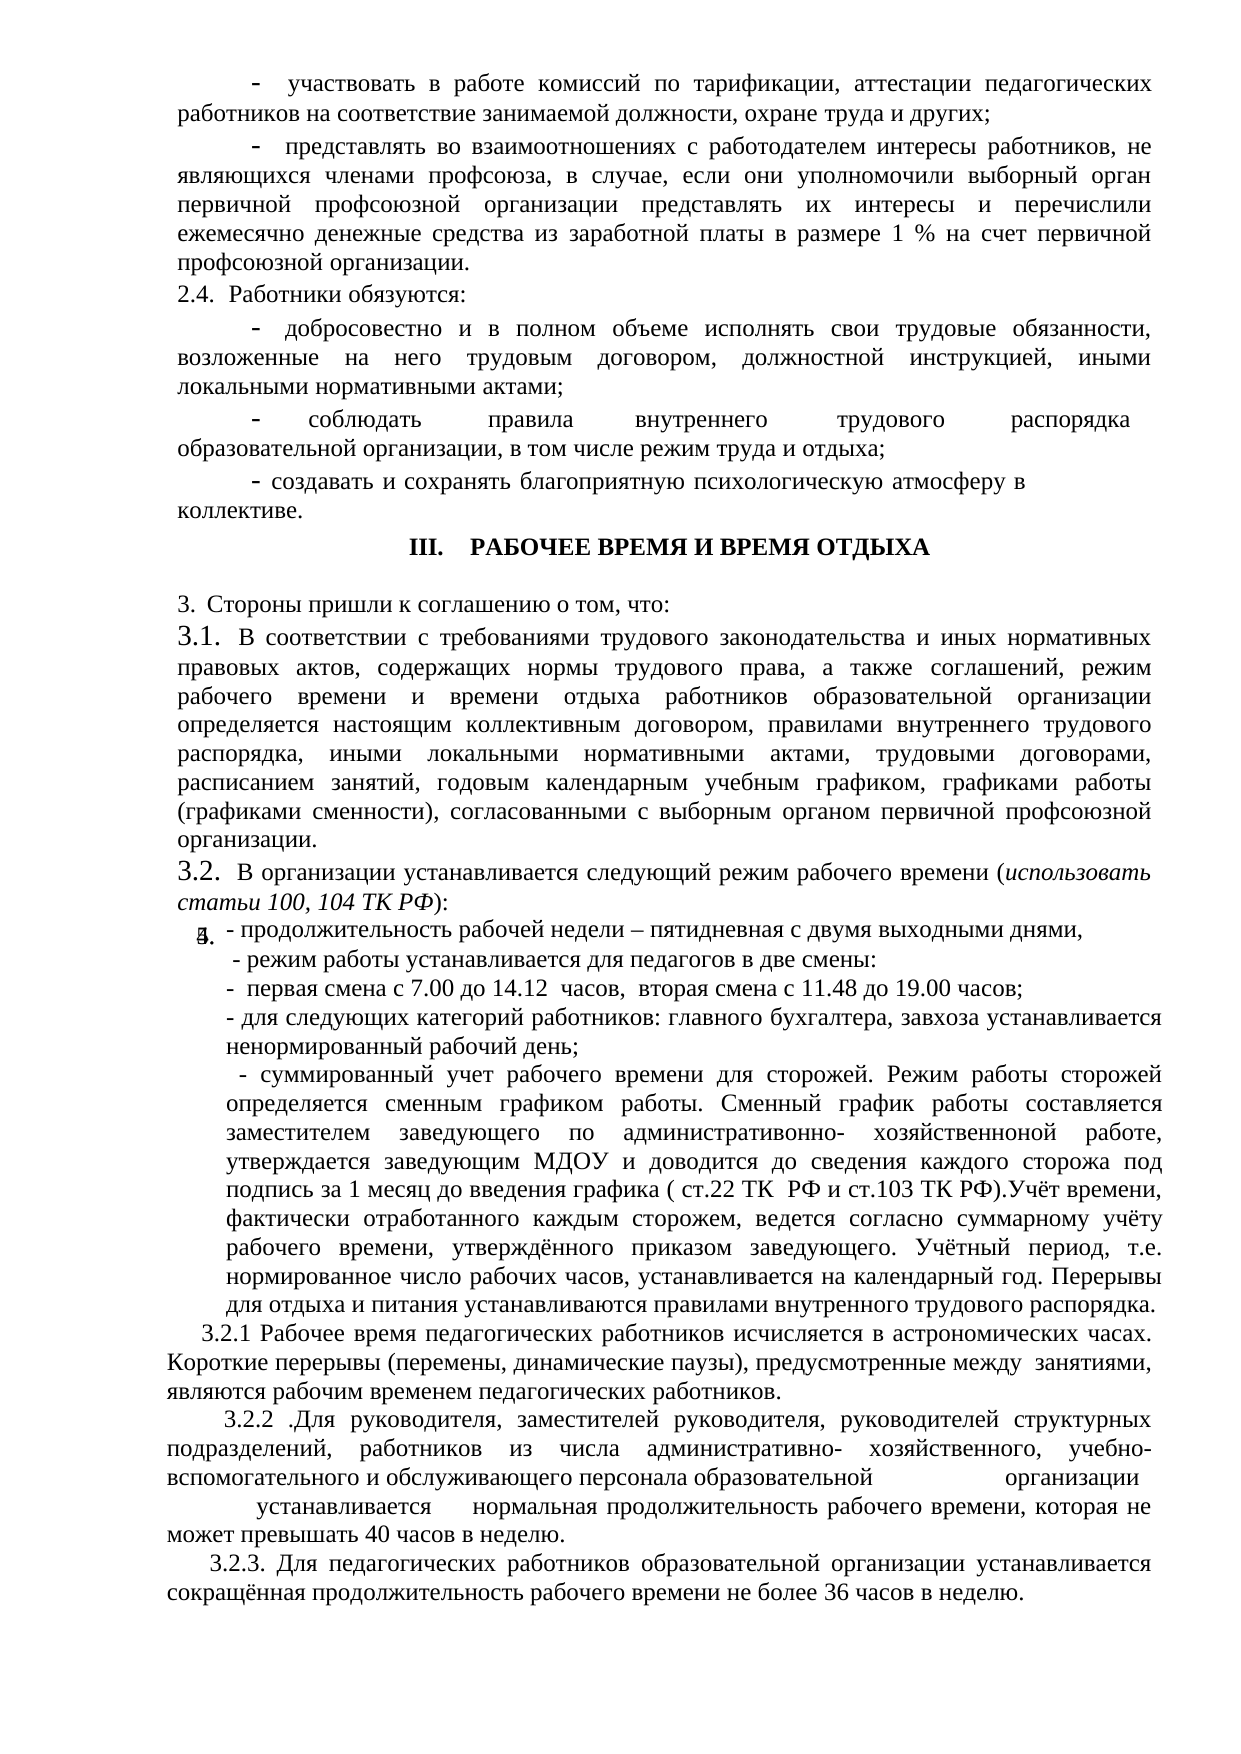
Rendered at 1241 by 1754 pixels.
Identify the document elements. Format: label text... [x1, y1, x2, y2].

text 3.2.2 .Для руководителя, заместителей руководителя, руководителей структурных подразделений, работников из числа административно- хозяйственного, учебно-вспомогательного и обслуживающего персонала образовательной организации устанавливается нормальная продолжительность рабочего времени, которая не может превышать 40 часов в неделю. [167, 1404, 1152, 1548]
list В соответствии с требованиями трудового законодательства и иных нормативных правовых актов, содержащих нормы трудового права, а также соглашений, режим рабочего времени и времени отдыха работников образовательной организации определяется настоящим коллективным договором, правилами внутреннего трудового распорядка, иными локальными нормативными актами, трудовыми договорами, расписанием занятий, годовым календарным учебным графиком, графиками работы (графиками сменности), согласованными с выборным органом первичной профсоюзной организации. [177, 618, 1152, 853]
text 3.2.1 Рабочее время педагогических работников исчисляется в астрономических часах. Короткие перерывы (перемены, динамические паузы), предусмотренные между занятиями, являются рабочим временем педагогических работников. [167, 1318, 1152, 1404]
text - режим работы устанавливается для педагогов в две смены: [226, 944, 1163, 973]
list участвовать в работе комиссий по тарификации, аттестации педагогических работников на соответствие занимаемой должности, охране труда и других; [177, 64, 1152, 127]
text - первая смена с 7.00 до 14.12 часов, вторая смена с 11.48 до 19.00 часов; [226, 973, 1163, 1002]
list соблюдать правила внутреннего трудового распорядка образовательной организации, в том числе режим труда и отдыха; [177, 400, 1151, 462]
list В организации устанавливается следующий режим рабочего времени (использовать статьи 100, 104 ТК РФ): [177, 853, 1151, 916]
text - суммированный учет рабочего времени для сторожей. Режим работы сторожей определяется сменным графиком работы. Сменный график работы составляется заместителем заведующего по административонно- хозяйственноной работе, утверждается заведующим МДОУ и доводится до сведения каждого сторожа под подпись за 1 месяц до введения графика ( ст.22 ТК РФ и ст.103 ТК РФ).Учёт времени, фактически отработанного каждым сторожем, ведется согласно суммарному учёту рабочего времени, утверждённого приказом заведующего. Учётный период, т.е. нормированное число рабочих часов, устанавливается на календарный год. Перерывы для отдыха и питания устанавливаются правилами внутренного трудового распорядка. [226, 1059, 1163, 1318]
text - для следующих категорий работников: главного бухгалтера, завхоза устанавливается ненормированный рабочий день; [226, 1002, 1163, 1059]
list Стороны пришли к соглашению о том, что: [177, 589, 1163, 618]
text - продолжительность рабочей недели – пятидневная с двумя выходными днями, [226, 916, 1163, 943]
list создавать и сохранять благоприятную психологическую атмосферу в коллективе. [177, 462, 1151, 524]
text 3.2.3. Для педагогических работников образовательной организации устанавливается сокращённая продолжительность рабочего времени не более 36 часов в неделю. [167, 1548, 1151, 1606]
list представлять во взаимоотношениях с работодателем интересы работников, не являющихся членами профсоюза, в случае, если они уполномочили выборный орган первичной профсоюзной организации представлять их интересы и перечислили ежемесячно денежные средства из заработной платы в размере 1 % на счет первичной профсоюзной организации. [177, 127, 1152, 275]
list добросовестно и в полном объеме исполнять свои трудовые обязанности, возложенные на него трудовым договором, должностной инструкцией, иными локальными нормативными актами; [177, 309, 1151, 400]
list Работники обязуются: [177, 275, 1163, 309]
list РАБОЧЕЕ ВРЕМЯ И ВРЕМЯ ОТДЫХА [409, 532, 1151, 560]
